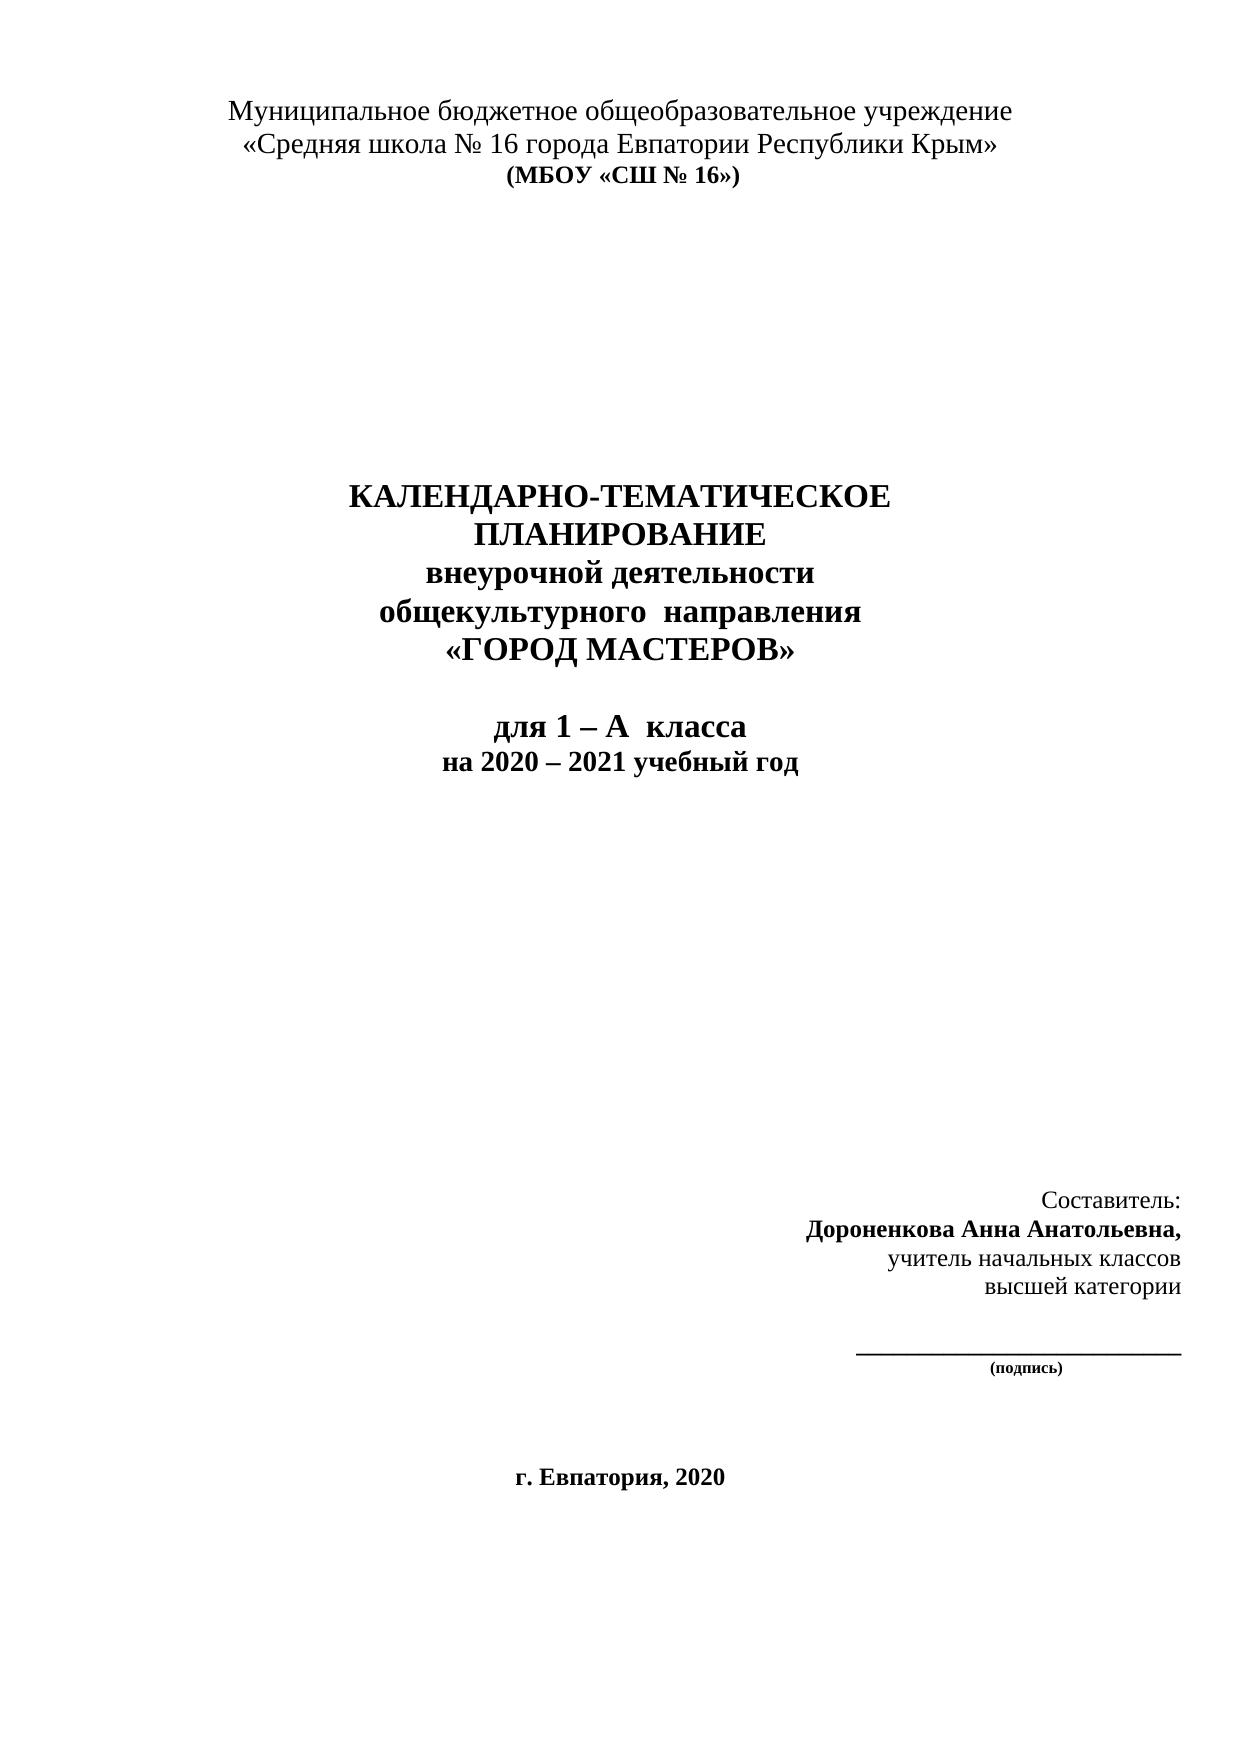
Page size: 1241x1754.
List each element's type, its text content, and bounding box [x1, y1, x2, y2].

text КАЛЕНДАРНО-ТЕМАТИЧЕСКОЕ [59, 476, 1181, 514]
text Муниципальное бюджетное общеобразовательное учреждение [59, 93, 1181, 126]
text высшей категории [59, 1271, 1181, 1300]
text г. Евпатория, 2020 [59, 1462, 1181, 1491]
text учитель начальных классов [59, 1243, 1181, 1271]
text для 1 – А класса [59, 706, 1181, 744]
text на 2020 – 2021 учебный год [59, 744, 1181, 778]
text __________________________ [59, 1329, 1181, 1358]
text Составитель: [59, 1185, 1181, 1214]
text общекультурного направления [59, 591, 1181, 629]
text внеурочной деятельности [59, 553, 1181, 591]
text (подпись) [59, 1358, 1181, 1377]
text (МБОУ «СШ № 16») [59, 160, 1181, 188]
text «Средняя школа № 16 города Евпатории Республики Крым» [59, 126, 1181, 160]
text «ГОРОД МАСТЕРОВ» [59, 629, 1181, 668]
text ПЛАНИРОВАНИЕ [59, 514, 1181, 553]
text Дороненкова Анна Анатольевна, [59, 1214, 1181, 1243]
